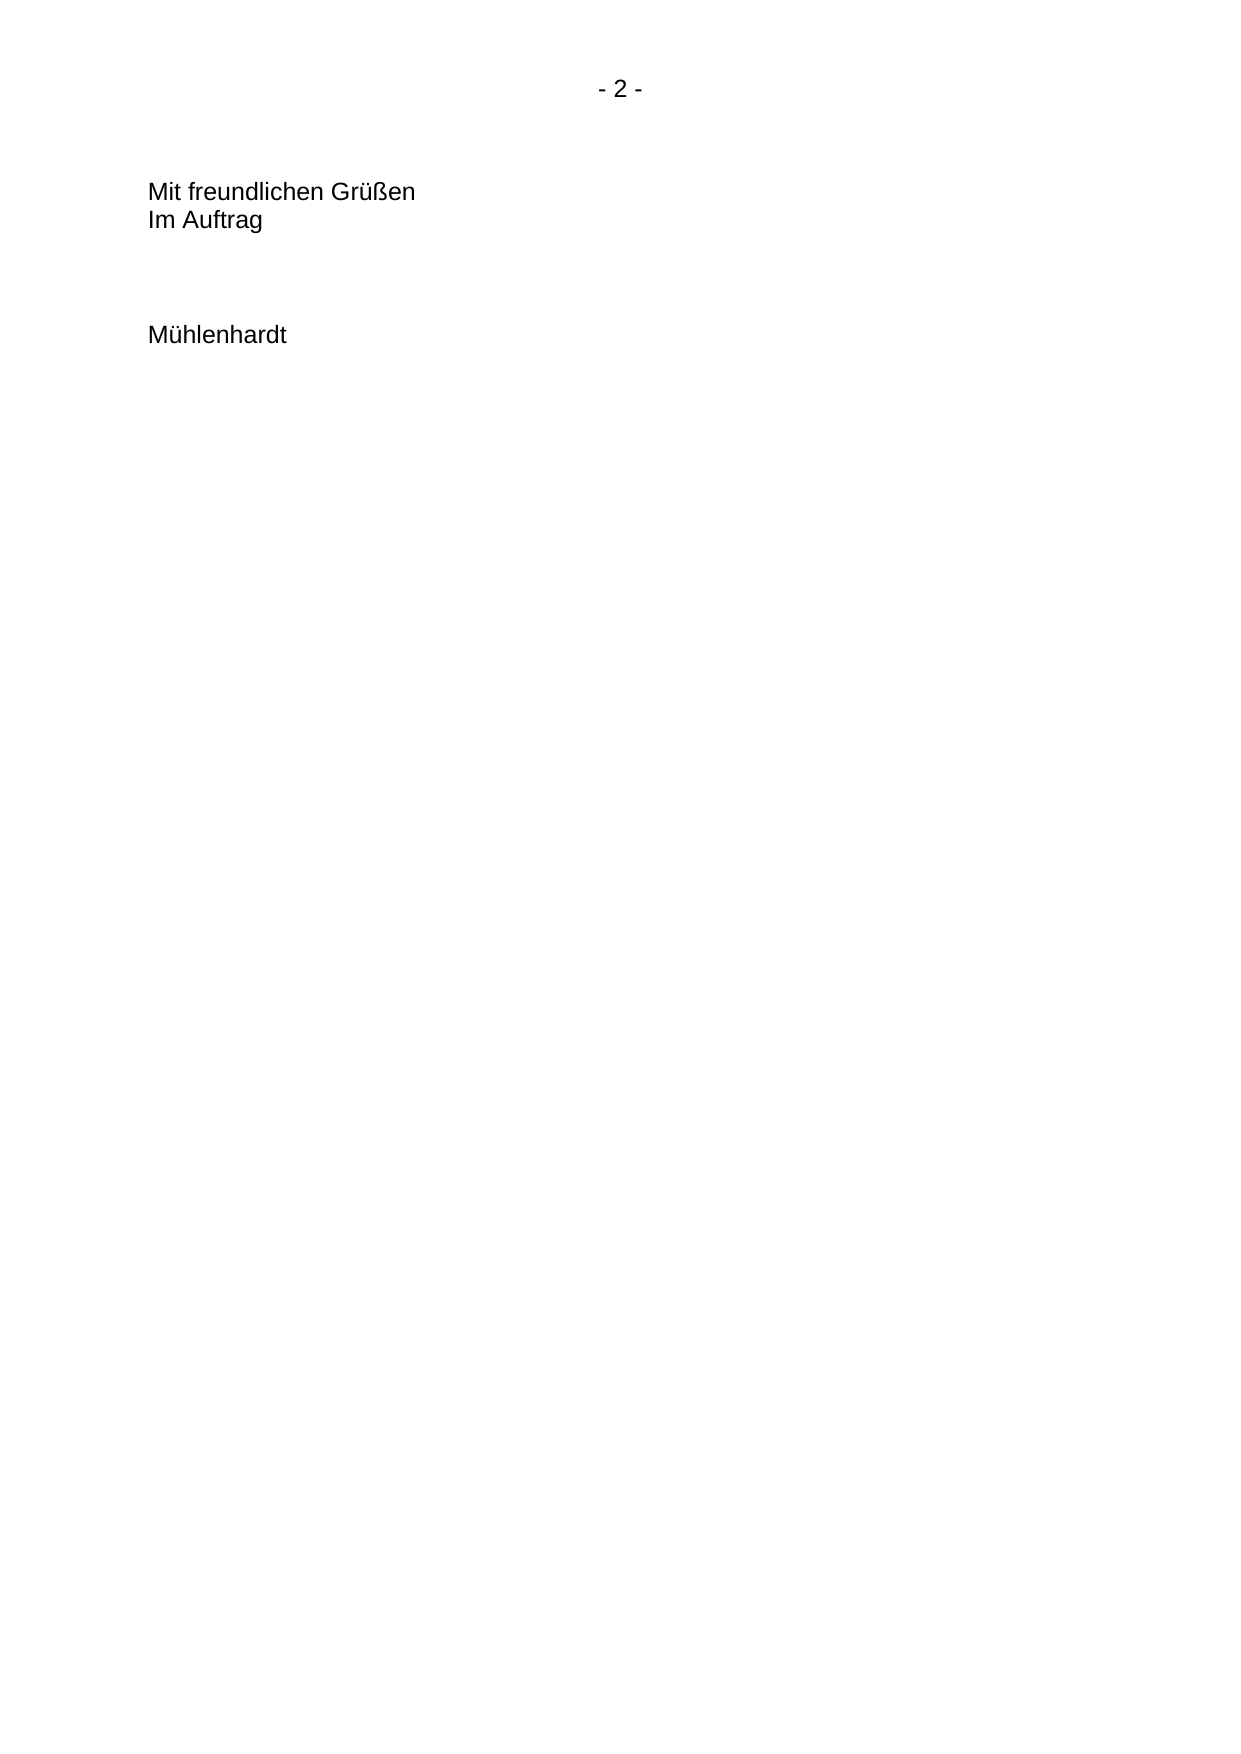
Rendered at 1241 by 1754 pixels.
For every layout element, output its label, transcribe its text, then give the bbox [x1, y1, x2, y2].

text Mühlenhardt [148, 320, 1152, 349]
text Im Auftrag [148, 205, 1152, 234]
text Mit freundlichen Grüßen [148, 176, 1152, 205]
